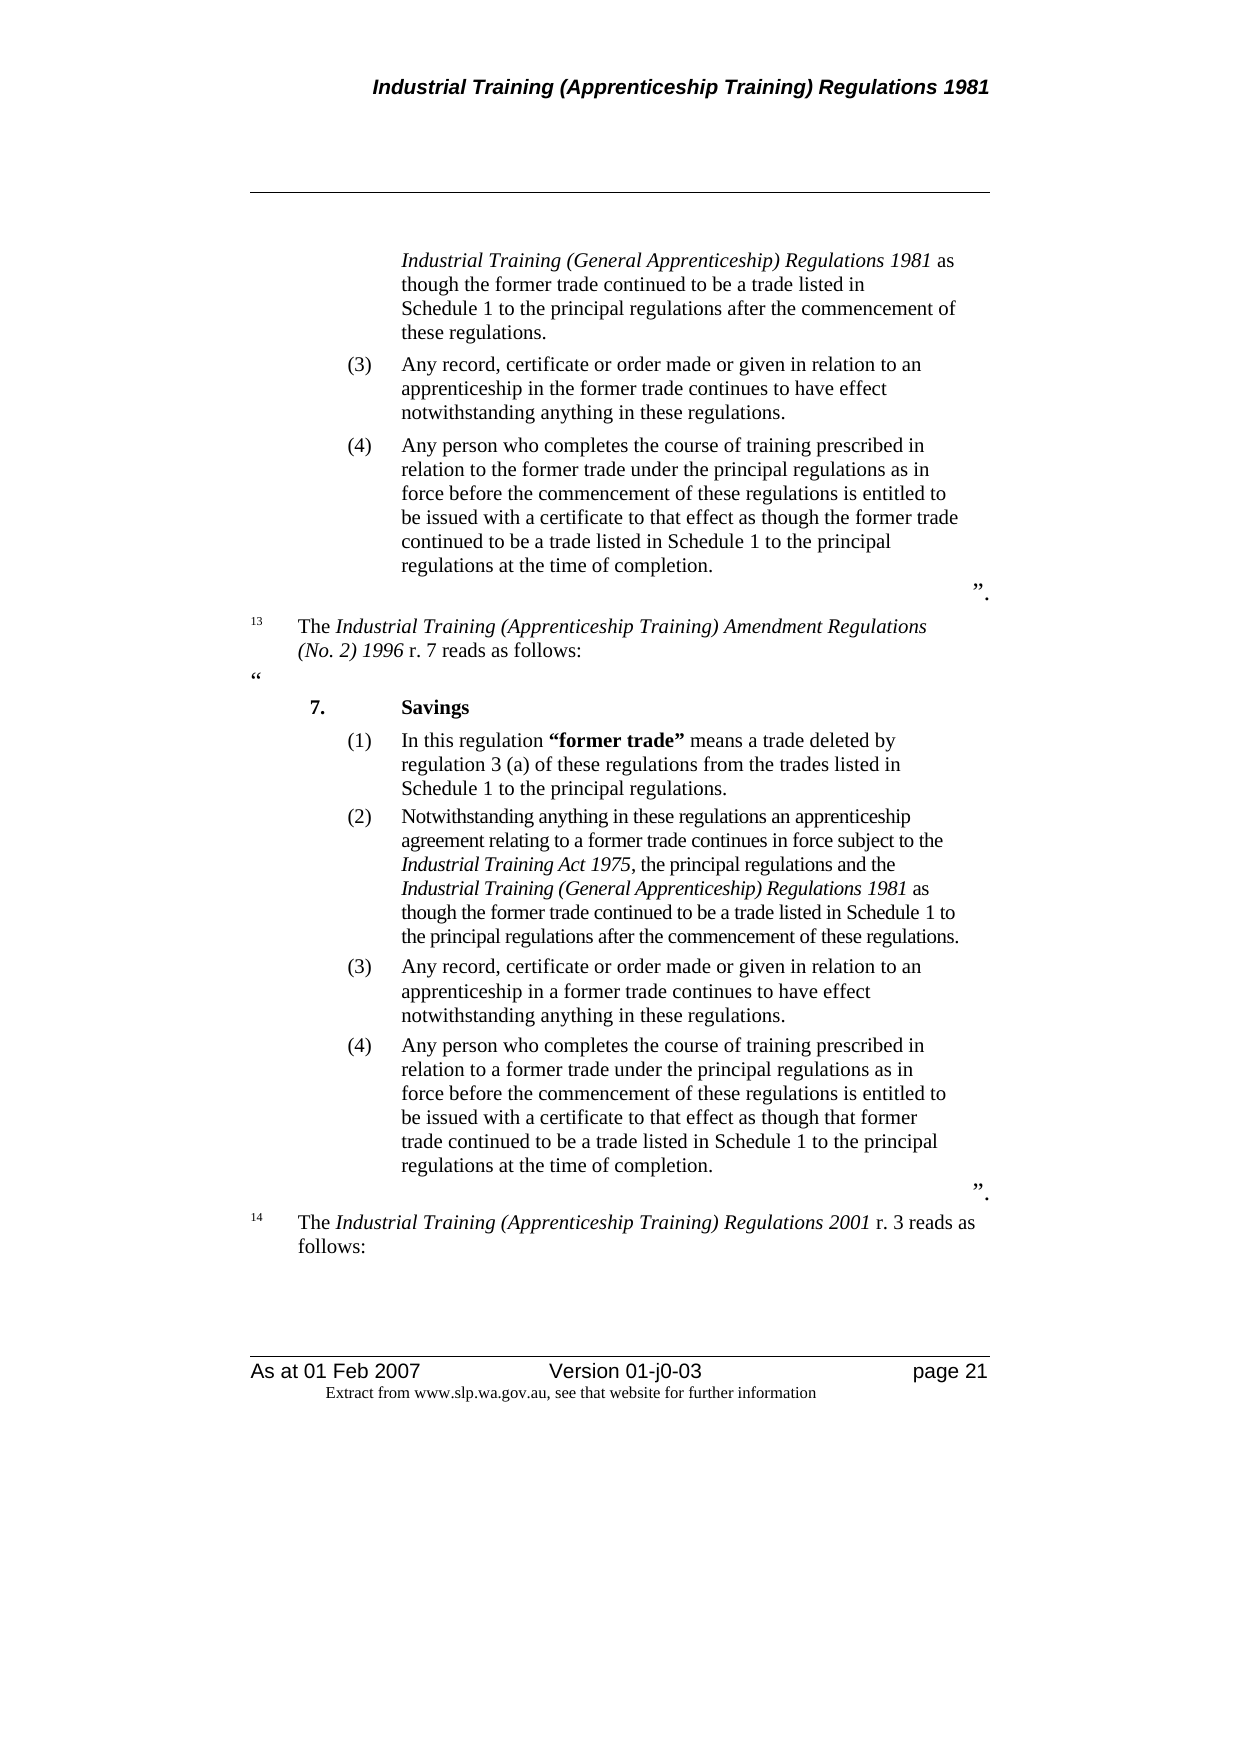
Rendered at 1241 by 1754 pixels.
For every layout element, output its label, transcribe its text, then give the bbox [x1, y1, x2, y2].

text (4) Any person who completes the course of training prescribed in relation to the former trade under the principal regulations as in force before the commencement of these regulations is entitled to be issued with a certificate to that effect as though the former trade continued to be a trade listed in Schedule 1 to the principal regulations at the time of completion. [312, 433, 960, 577]
text (3) Any record, certificate or order made or given in relation to an apprenticeship in a former trade continues to have effect notwithstanding anything in these regulations. [312, 954, 960, 1027]
text 13 The Industrial Training (Apprenticeship Training) Amendment Regulations (No. 2) 1996 r. 7 reads as follows: [250, 614, 990, 662]
text (1) In this regulation “former trade” means a trade deleted by regulation 3 (a) of these regulations from the trades listed in Schedule 1 to the principal regulations. [312, 727, 960, 800]
subtitle 7. Savings [309, 695, 960, 719]
text ”. [250, 1177, 990, 1206]
text “ [250, 666, 990, 695]
text ”. [250, 577, 990, 606]
text (4) Any person who completes the course of training prescribed in relation to a former trade under the principal regulations as in force before the commencement of these regulations is entitled to be issued with a certificate to that effect as though that former trade continued to be a trade listed in Schedule 1 to the principal regulations at the time of completion. [312, 1033, 960, 1177]
text (3) Any record, certificate or order made or given in relation to an apprenticeship in the former trade continues to have effect notwithstanding anything in these regulations. [312, 352, 960, 424]
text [312, 247, 960, 344]
text (2) Notwithstanding anything in these regulations an apprenticeship agreement relating to a former trade continues in force subject to the Industrial Training Act 1975, the principal regulations and the Industrial Training (General Apprenticeship) Regulations 1981 as though the former trade continued to be a trade listed in Schedule 1 to the principal regulations after the commencement of these regulations. [312, 804, 960, 948]
text 14 The Industrial Training (Apprenticeship Training) Regulations 2001 r. 3 reads as follows: [250, 1210, 990, 1258]
